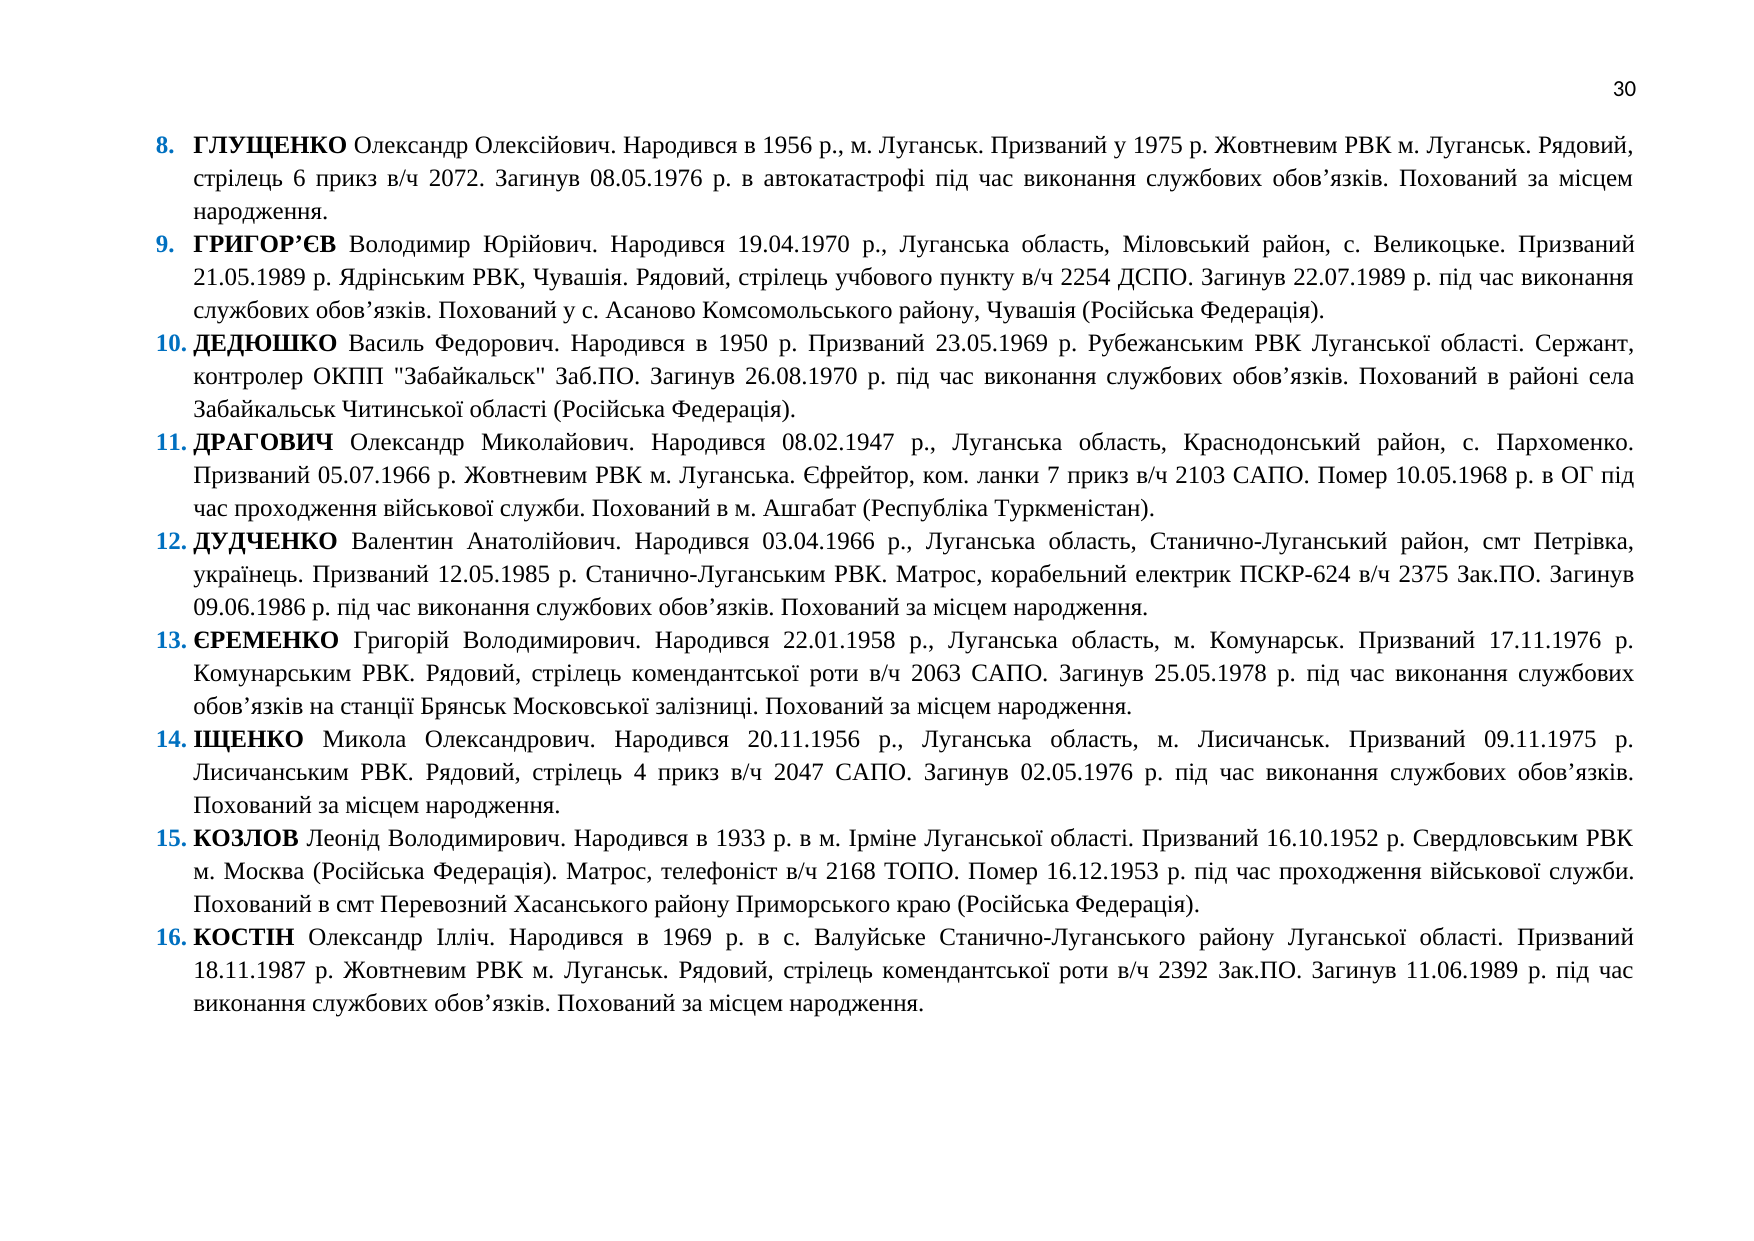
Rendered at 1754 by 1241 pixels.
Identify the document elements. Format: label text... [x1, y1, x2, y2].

list ЄРЕМЕНКО Григорій Володимирович. Народився 22.01.1958 р., Луганська область, м. Комунарськ. Призваний 17.11.1976 р. Комунарським РВК. Рядовий, стрілець комендантської роти в/ч 2063 САПО. Загинув 25.05.1978 р. під час виконання службових обов’язків на станції Брянськ Московської залізниці. Похований за місцем народження. [156, 625, 1636, 720]
list ГЛУЩЕНКО Олександр Олексійович. Народився в 1956 р., м. Луганськ. Призваний у 1975 р. Жовтневим РВК м. Луганськ. Рядовий, стрілець 6 прикз в/ч 2072. Загинув 08.05.1976 р. в автокатастрофі під час виконання службових обов’язків. Похований за місцем народження. [156, 130, 1636, 224]
list ДУДЧЕНКО Валентин Анатолійович. Народився 03.04.1966 р., Луганська область, Станично-Луганський район, смт Петрівка, українець. Призваний 12.05.1985 р. Станично-Луганським РВК. Матрос, корабельний електрик ПСКР-624 в/ч 2375 Зак.ПО. Загинув 09.06.1986 р. під час виконання службових обов’язків. Похований за місцем народження. [156, 526, 1636, 621]
list ДРАГОВИЧ Олександр Миколайович. Народився 08.02.1947 р., Луганська область, Краснодонський район, с. Пархоменко. Призваний 05.07.1966 р. Жовтневим РВК м. Луганська. Єфрейтор, ком. ланки 7 прикз в/ч 2103 САПО. Помер 10.05.1968 р. в ОГ під час проходження військової служби. Похований в м. Ашгабат (Республіка Туркменістан). [156, 427, 1636, 522]
list ІЩЕНКО Микола Олександрович. Народився 20.11.1956 р., Луганська область, м. Лисичанськ. Призваний 09.11.1975 р. Лисичанським РВК. Рядовий, стрілець 4 прикз в/ч 2047 САПО. Загинув 02.05.1976 р. під час виконання службових обов’язків. Похований за місцем народження. [156, 724, 1636, 819]
list КОСТІН Олександр Ілліч. Народився в 1969 р. в с. Валуйське Станично-Луганського району Луганської області. Призваний 18.11.1987 р. Жовтневим РВК м. Луганськ. Рядовий, стрілець комендантської роти в/ч 2392 Зак.ПО. Загинув 11.06.1989 р. під час виконання службових обов’язків. Похований за місцем народження. [156, 922, 1636, 1017]
list ДЕДЮШКО Василь Федорович. Народився в 1950 р. Призваний 23.05.1969 р. Рубежанським РВК Луганської області. Сержант, контролер ОКПП "Забайкальск" Заб.ПО. Загинув 26.08.1970 р. під час виконання службових обов’язків. Похований в районі села Забайкальськ Читинської області (Російська Федерація). [156, 328, 1636, 423]
list ГРИГОР’ЄВ Володимир Юрійович. Народився 19.04.1970 р., Луганська область, Міловський район, с. Великоцьке. Призваний 21.05.1989 р. Ядрінським РВК, Чувашія. Рядовий, стрілець учбового пункту в/ч 2254 ДСПО. Загинув 22.07.1989 р. під час виконання службових обов’язків. Похований у с. Асаново Комсомольського району, Чувашія (Російська Федерація). [156, 229, 1636, 324]
list КОЗЛОВ Леонід Володимирович. Народився в 1933 р. в м. Ірміне Луганської області. Призваний 16.10.1952 р. Свердловським РВК м. Москва (Російська Федерація). Матрос, телефоніст в/ч 2168 ТОПО. Помер 16.12.1953 р. під час проходження військової служби. Похований в смт Перевозний Хасанського району Приморського краю (Російська Федерація). [156, 823, 1636, 918]
